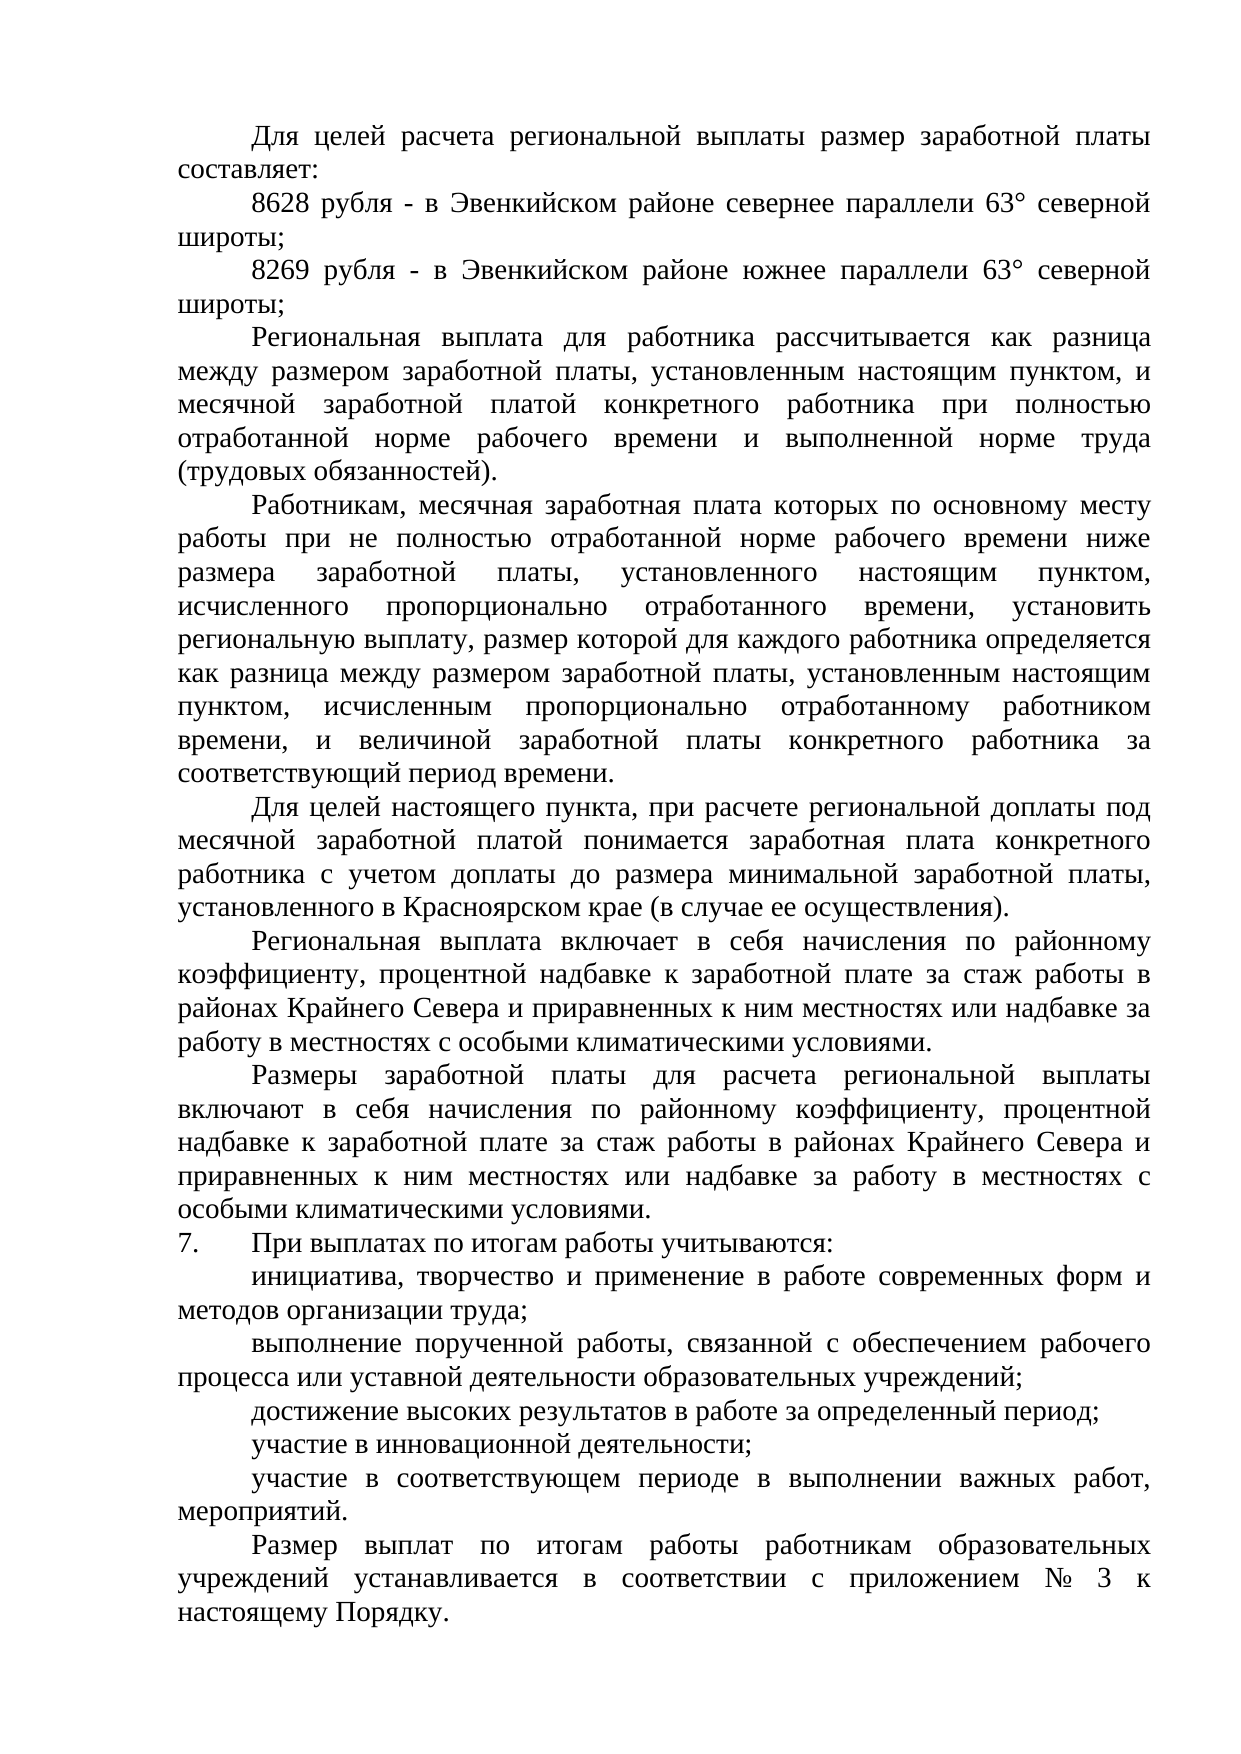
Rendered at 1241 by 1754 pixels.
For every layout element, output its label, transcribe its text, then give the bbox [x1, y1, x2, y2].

text участие в инновационной деятельности; [177, 1426, 1152, 1460]
text инициатива, творчество и применение в работе современных форм и методов организации труда; [177, 1258, 1152, 1326]
text Региональная выплата включает в себя начисления по районному коэффициенту, процентной надбавке к заработной плате за стаж работы в районах Крайнего Севера и приравненных к ним местностях или надбавке за работу в местностях с особыми климатическими условиями. [177, 923, 1152, 1057]
text Работникам, месячная заработная плата которых по основному месту работы при не полностью отработанной норме рабочего времени ниже размера заработной платы, установленного настоящим пунктом, исчисленного пропорционально отработанного времени, установить региональную выплату, размер которой для каждого работника определяется как разница между размером заработной платы, установленным настоящим пунктом, исчисленным пропорционально отработанному работником времени, и величиной заработной платы конкретного работника за соответствующий период времени. [177, 487, 1152, 789]
text выполнение порученной работы, связанной с обеспечением рабочего процесса или уставной деятельности образовательных учреждений; [177, 1326, 1152, 1393]
text Региональная выплата для работника рассчитывается как разница между размером заработной платы, установленным настоящим пунктом, и месячной заработной платой конкретного работника при полностью отработанной норме рабочего времени и выполненной норме труда (трудовых обязанностей). [177, 319, 1152, 487]
text 8269 рубля - в Эвенкийском районе южнее параллели 63° северной широты; [177, 252, 1152, 319]
text достижение высоких результатов в работе за определенный период; [177, 1393, 1152, 1426]
text Размеры заработной платы для расчета региональной выплаты включают в себя начисления по районному коэффициенту, процентной надбавке к заработной плате за стаж работы в районах Крайнего Севера и приравненных к ним местностях или надбавке за работу в местностях с особыми климатическими условиями. [177, 1057, 1152, 1225]
text 7. При выплатах по итогам работы учитываются: [177, 1225, 1152, 1258]
text участие в соответствующем периоде в выполнении важных работ, мероприятий. [177, 1460, 1152, 1527]
text 8628 рубля - в Эвенкийском районе севернее параллели 63° северной широты; [177, 185, 1152, 252]
text Для целей расчета региональной выплаты размер заработной платы составляет: [177, 118, 1152, 185]
text Для целей настоящего пункта, при расчете региональной доплаты под месячной заработной платой понимается заработная плата конкретного работника с учетом доплаты до размера минимальной заработной платы, установленного в Красноярском крае (в случае ее осуществления). [177, 789, 1152, 923]
text Размер выплат по итогам работы работникам образовательных учреждений устанавливается в соответствии с приложением № 3 к настоящему Порядку. [177, 1527, 1152, 1627]
